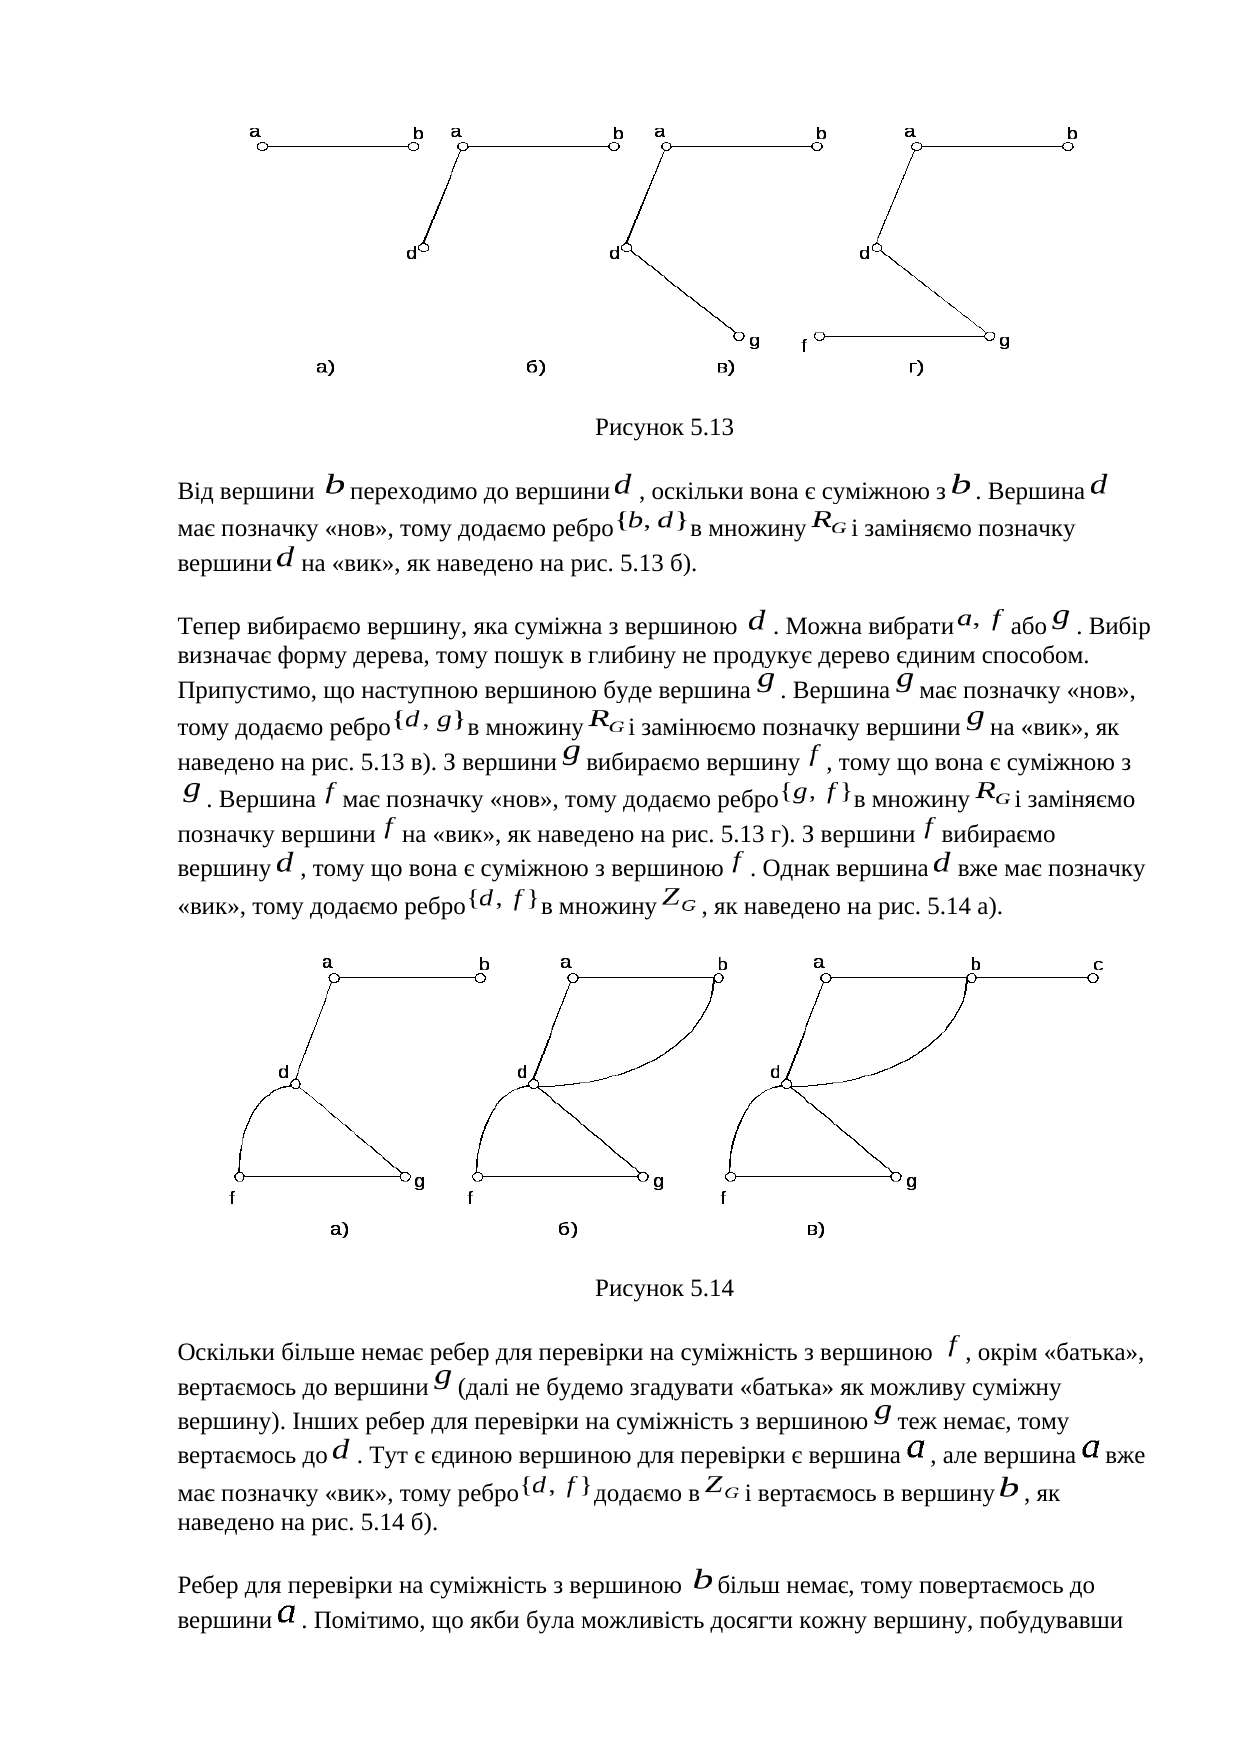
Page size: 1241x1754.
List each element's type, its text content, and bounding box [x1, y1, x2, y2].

picture [995, 1472, 1024, 1502]
picture [613, 507, 691, 537]
picture [428, 1365, 458, 1395]
text Оскільки більше немає ребер для перевірки на суміжність з вершиною , окрім «батька», вертаємось до вершини(далі не будемо згадувати «батька» як можливу суміжну вершину). Інших ребер для перевірки на суміжність з вершиноютеж немає, тому вертаємось до. Тут є єдиною вершиною для перевірки є вершина, але вершинавже має позначку «вик», тому ребрододаємо ві вертаємось в вершину, як наведено на рис. 5.14 б). [177, 1331, 1152, 1536]
picture [700, 1469, 745, 1502]
picture [868, 1400, 898, 1430]
picture [970, 775, 1015, 808]
picture [214, 948, 1115, 1245]
picture [657, 882, 702, 915]
picture [557, 741, 587, 771]
picture [1046, 605, 1076, 635]
picture [327, 1434, 357, 1464]
picture [271, 847, 301, 877]
picture [928, 847, 958, 877]
picture [1076, 1434, 1106, 1464]
picture [518, 1472, 594, 1502]
picture [1085, 470, 1115, 499]
picture [688, 1564, 718, 1594]
picture [465, 885, 541, 915]
picture [583, 703, 629, 736]
picture [743, 605, 773, 635]
picture [946, 470, 976, 499]
text Від вершини переходимо до вершини, оскільки вона є суміжною з. Вершинамає позначку «нов», тому додаємо ребров множинуі заміняємо позначку вершинина «вик», як наведено на рис. 5.13 б). [177, 470, 1152, 577]
text Тепер вибираємо вершину, яка суміжна з вершиною . Можна вибратиабо. Вибір визначає форму дерева, тому пошук в глибину не продукує дерево єдиним способом. Припустимо, що наступною вершиною буде вершина. Вершинамає позначку «нов», тому додаємо ребров множинуі замінюємо позначку вершинина «вик», як наведено на рис. 5.13 в). З вершинивибираємо вершину, тому що вона є суміжною з. Вершинамає позначку «нов», тому додаємо ребров множинуі заміняємо позначку вершинина «вик», як наведено на рис. 5.13 г). З вершинивибираємо вершину, тому що вона є суміжною з вершиною. Однак вершинавже має позначку «вик», тому додаємо ребров множину, як наведено на рис. 5.14 а). [177, 606, 1152, 920]
picture [778, 778, 854, 808]
picture [272, 1599, 302, 1629]
picture [316, 778, 343, 808]
picture [177, 778, 207, 808]
picture [239, 118, 1090, 383]
picture [800, 741, 827, 771]
picture [901, 1434, 931, 1464]
picture [961, 706, 990, 736]
picture [939, 1331, 966, 1361]
picture [751, 668, 781, 698]
picture [723, 847, 750, 877]
picture [806, 504, 851, 537]
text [177, 1565, 1152, 1634]
picture [610, 470, 639, 499]
picture [390, 706, 468, 736]
picture [320, 470, 350, 499]
picture [915, 813, 942, 843]
picture [953, 605, 1011, 635]
text Рисунок 5.14 [177, 1273, 1152, 1302]
picture [272, 542, 302, 572]
text Рисунок 5.13 [177, 412, 1152, 441]
picture [890, 668, 920, 698]
picture [375, 813, 402, 843]
